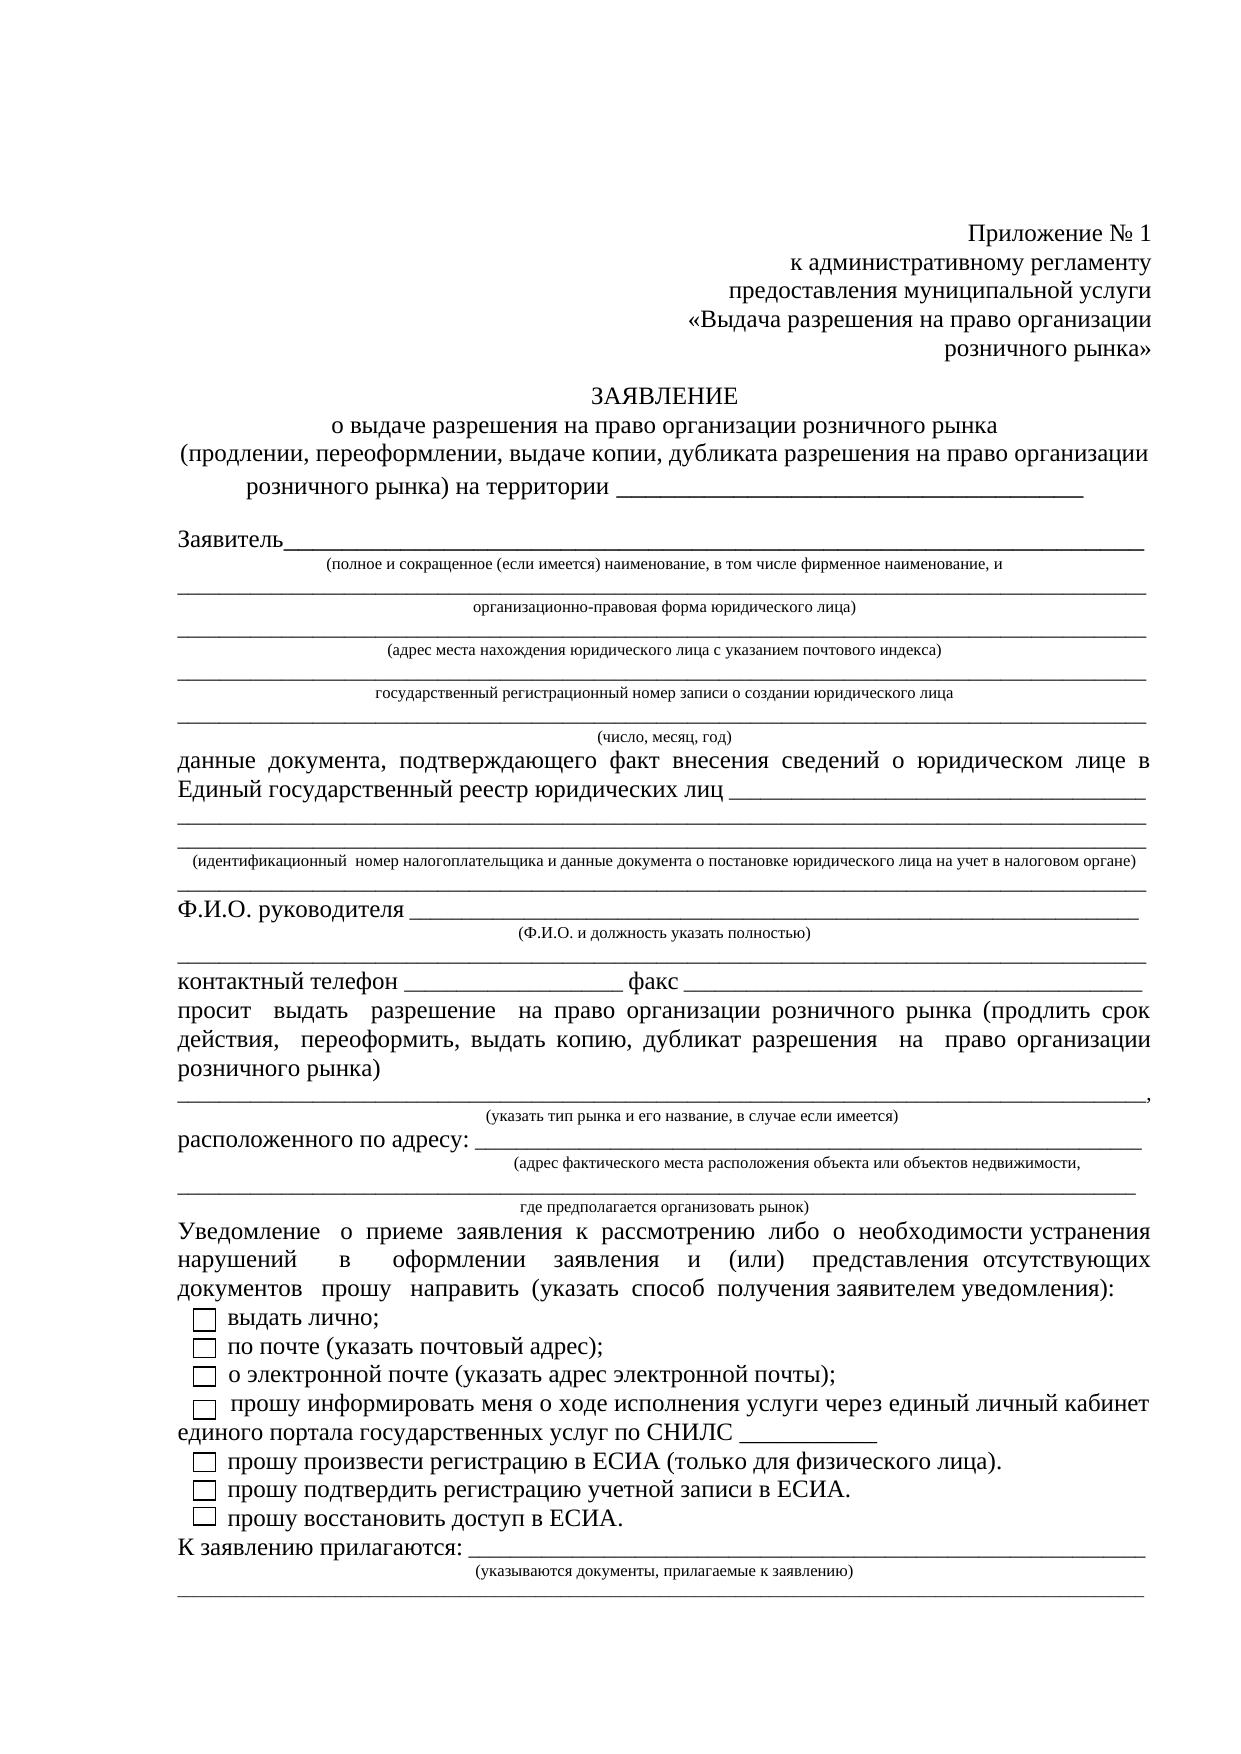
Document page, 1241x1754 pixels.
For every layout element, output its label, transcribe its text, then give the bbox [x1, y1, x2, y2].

text о по почте (указать почтовый адрес); [177, 1331, 1152, 1359]
text розничного рынка» [177, 333, 1152, 362]
text прошу произвести регистрацию в ЕСИА (только для физического лица). [177, 1446, 1152, 1474]
text контактный телефон _____________________ факс ____________________________________________ [177, 966, 1152, 995]
text (полное и сокращенное (если имеется) наименование, в том числе фирменное наименование, и [177, 553, 1152, 573]
text ЗАЯВЛЕНИЕ [177, 381, 1152, 410]
text «Выдача разрешения на право организации [177, 304, 1152, 333]
text о выдаче разрешения на право организации розничного рынка [177, 410, 1152, 438]
text (указать тип рынка и его название, в случае если имеется) [177, 1105, 1152, 1124]
text (Ф.И.О. и должность указать полностью) [177, 923, 1152, 942]
text ____________________________________________________________________________________________________________________ [177, 1580, 1152, 1599]
text _____________________________________________________________________________________________, [177, 1081, 1152, 1105]
text расположенного по адресу: ________________________________________________________________ [177, 1124, 1152, 1153]
text предоставления муниципальной услуги [177, 276, 1152, 304]
text (число, месяц, год) [177, 726, 1152, 746]
text Уведомление о приеме заявления к рассмотрению либо о необходимости устранения нарушений в оформлении заявления и (или) представления отсутствующих документов прошу направить (указать способ получения заявителем уведомления): [177, 1216, 1152, 1302]
text выдать лично; [177, 1302, 1152, 1331]
text (идентификационный номер налогоплательщика и данные документа о постановке юридического лица на учет в налоговом органе) [177, 851, 1152, 870]
text Заявитель___________________________________________________________ [177, 520, 1152, 553]
text ____________________________________________________________________________________________ [177, 1172, 1152, 1197]
text _____________________________________________________________________________________________ [177, 616, 1152, 640]
text _____________________________________________________________________________________________ [177, 573, 1152, 597]
text (продлении, переоформлении, выдаче копии, дубликата разрешения на право организации розничного рынка) на территории ________________________________ [177, 438, 1152, 501]
text _____________________________________________________________________________________________ [177, 702, 1152, 726]
text прошу подтвердить регистрацию учетной записи в ЕСИА. [177, 1474, 1152, 1503]
text _____________________________________________________________________________________________ [177, 870, 1152, 894]
text Ф.И.О. руководителя ______________________________________________________________________ [177, 894, 1152, 923]
text государственный регистрационный номер записи о создании юридического лица [177, 683, 1152, 702]
text (адрес места нахождения юридического лица с указанием почтового индекса) [177, 640, 1152, 659]
text (адрес фактического места расположения объекта или объектов недвижимости, [177, 1153, 1152, 1172]
text (указываются документы, прилагаемые к заявлению) [177, 1561, 1152, 1580]
text Приложение № 1 [177, 218, 1152, 247]
text организационно-правовая форма юридического лица) [177, 597, 1152, 616]
text _____________________________________________________________________________________________ [177, 659, 1152, 683]
text где предполагается организовать рынок) [177, 1197, 1152, 1216]
text __________________________________________________________________________________________________________________________________________________________________________________________ [177, 803, 1152, 851]
text просит выдать разрешение на право организации розничного рынка (продлить срок действия, переоформить, выдать копию, дубликат разрешения на право организации розничного рынка) [177, 995, 1152, 1081]
text прошу восстановить доступ в ЕСИА. [177, 1503, 1152, 1532]
text данные документа, подтверждающего факт внесения сведений о юридическом лице в Единый государственный реестр юридических лиц ________________________________________ [177, 746, 1152, 803]
text К заявлению прилагаются: _________________________________________________________________ [177, 1532, 1152, 1561]
text прошу информировать меня о ходе исполнения услуги через единый личный кабинет единого портала государственных услуг по СНИЛС ___________ [177, 1388, 1152, 1446]
text п о электронной почте (указать адрес электронной почты); [177, 1359, 1152, 1388]
text _____________________________________________________________________________________________ [177, 942, 1152, 966]
text к административному регламенту [177, 247, 1152, 276]
